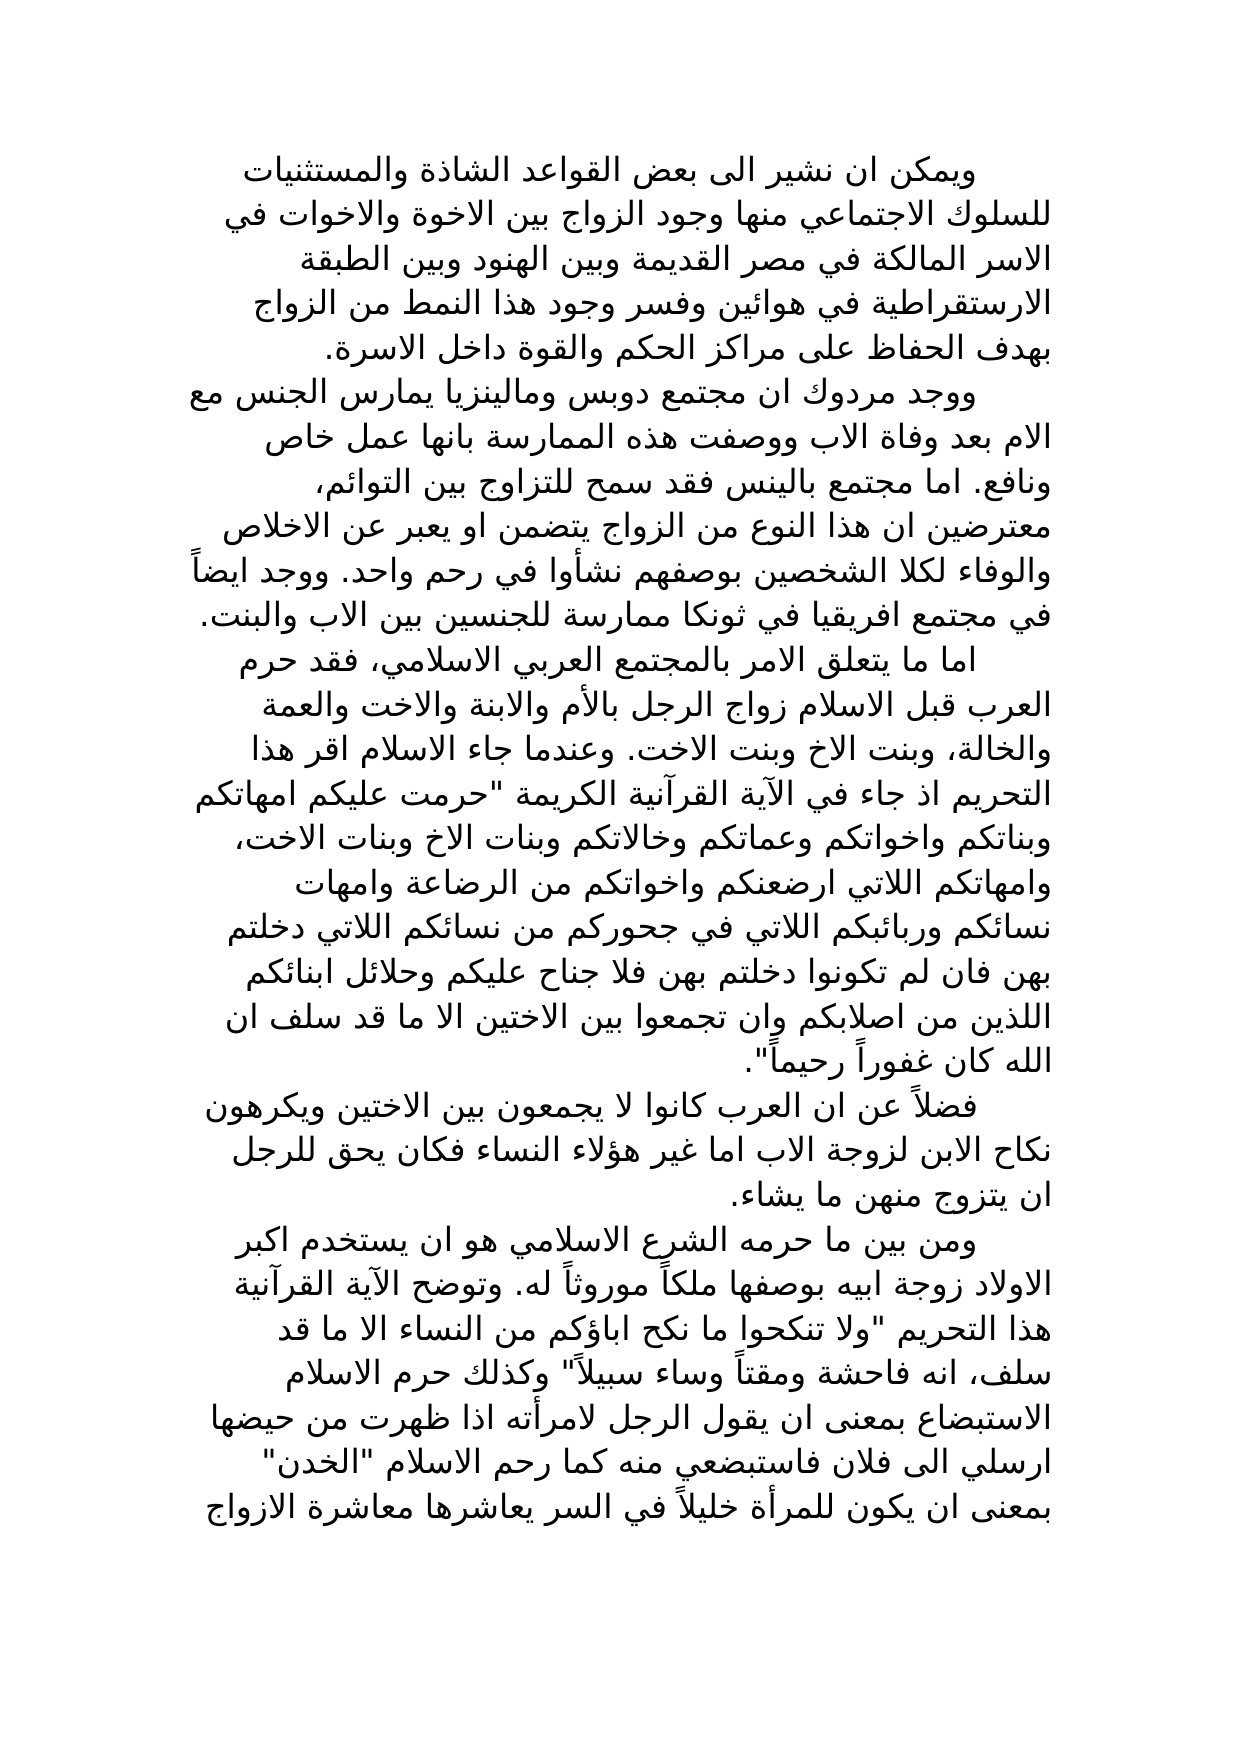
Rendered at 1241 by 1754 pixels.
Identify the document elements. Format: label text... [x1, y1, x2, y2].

text اما ما يتعلق الامر بالمجتمع العربي الاسلامي، فقد حرم العرب قبل الاسلام زواج الرجل بالأم والابنة والاخت والعمة والخالة، وبنت الاخ وبنت الاخت. وعندما جاء الاسلام اقر هذا التحريم اذ جاء في الآية القرآنية الكريمة "حرمت عليكم امهاتكم وبناتكم واخواتكم وعماتكم وخالاتكم وبنات الاخ وبنات الاخت، وامهاتكم اللاتي ارضعنكم واخواتكم من الرضاعة وامهات نسائكم وربائبكم اللاتي في جحوركم من نسائكم اللاتي دخلتم بهن فان لم تكونوا دخلتم بهن فلا جناح عليكم وحلائل ابنائكم اللذين من اصلابكم وان تجمعوا بين الاختين الا ما قد سلف ان الله كان غفوراً رحيماً". [187, 640, 1053, 1081]
text ووجد مردوك ان مجتمع دوبس ومالينزيا يمارس الجنس مع الام بعد وفاة الاب ووصفت هذه الممارسة بانها عمل خاص ونافع. اما مجتمع بالينس فقد سمح للتزاوج بين التوائم، معترضين ان هذا النوع من الزواج يتضمن او يعبر عن الاخلاص والوفاء لكلا الشخصين بوصفهم نشأوا في رحم واحد. ووجد ايضاً في مجتمع افريقيا في ثونكا ممارسة للجنسين بين الاب والبنت. [187, 373, 1053, 635]
text فضلاً عن ان العرب كانوا لا يجمعون بين الاختين ويكرهون نكاح الابن لزوجة الاب اما غير هؤلاء النساء فكان يحق للرجل ان يتزوج منهن ما يشاء. [187, 1086, 1053, 1214]
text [187, 1220, 1053, 1526]
text ويمكن ان نشير الى بعض القواعد الشاذة والمستثنيات للسلوك الاجتماعي منها وجود الزواج بين الاخوة والاخوات في الاسر المالكة في مصر القديمة وبين الهنود وبين الطبقة الارستقراطية في هوائين وفسر وجود هذا النمط من الزواج بهدف الحفاظ على مراكز الحكم والقوة داخل الاسرة. [187, 150, 1053, 367]
